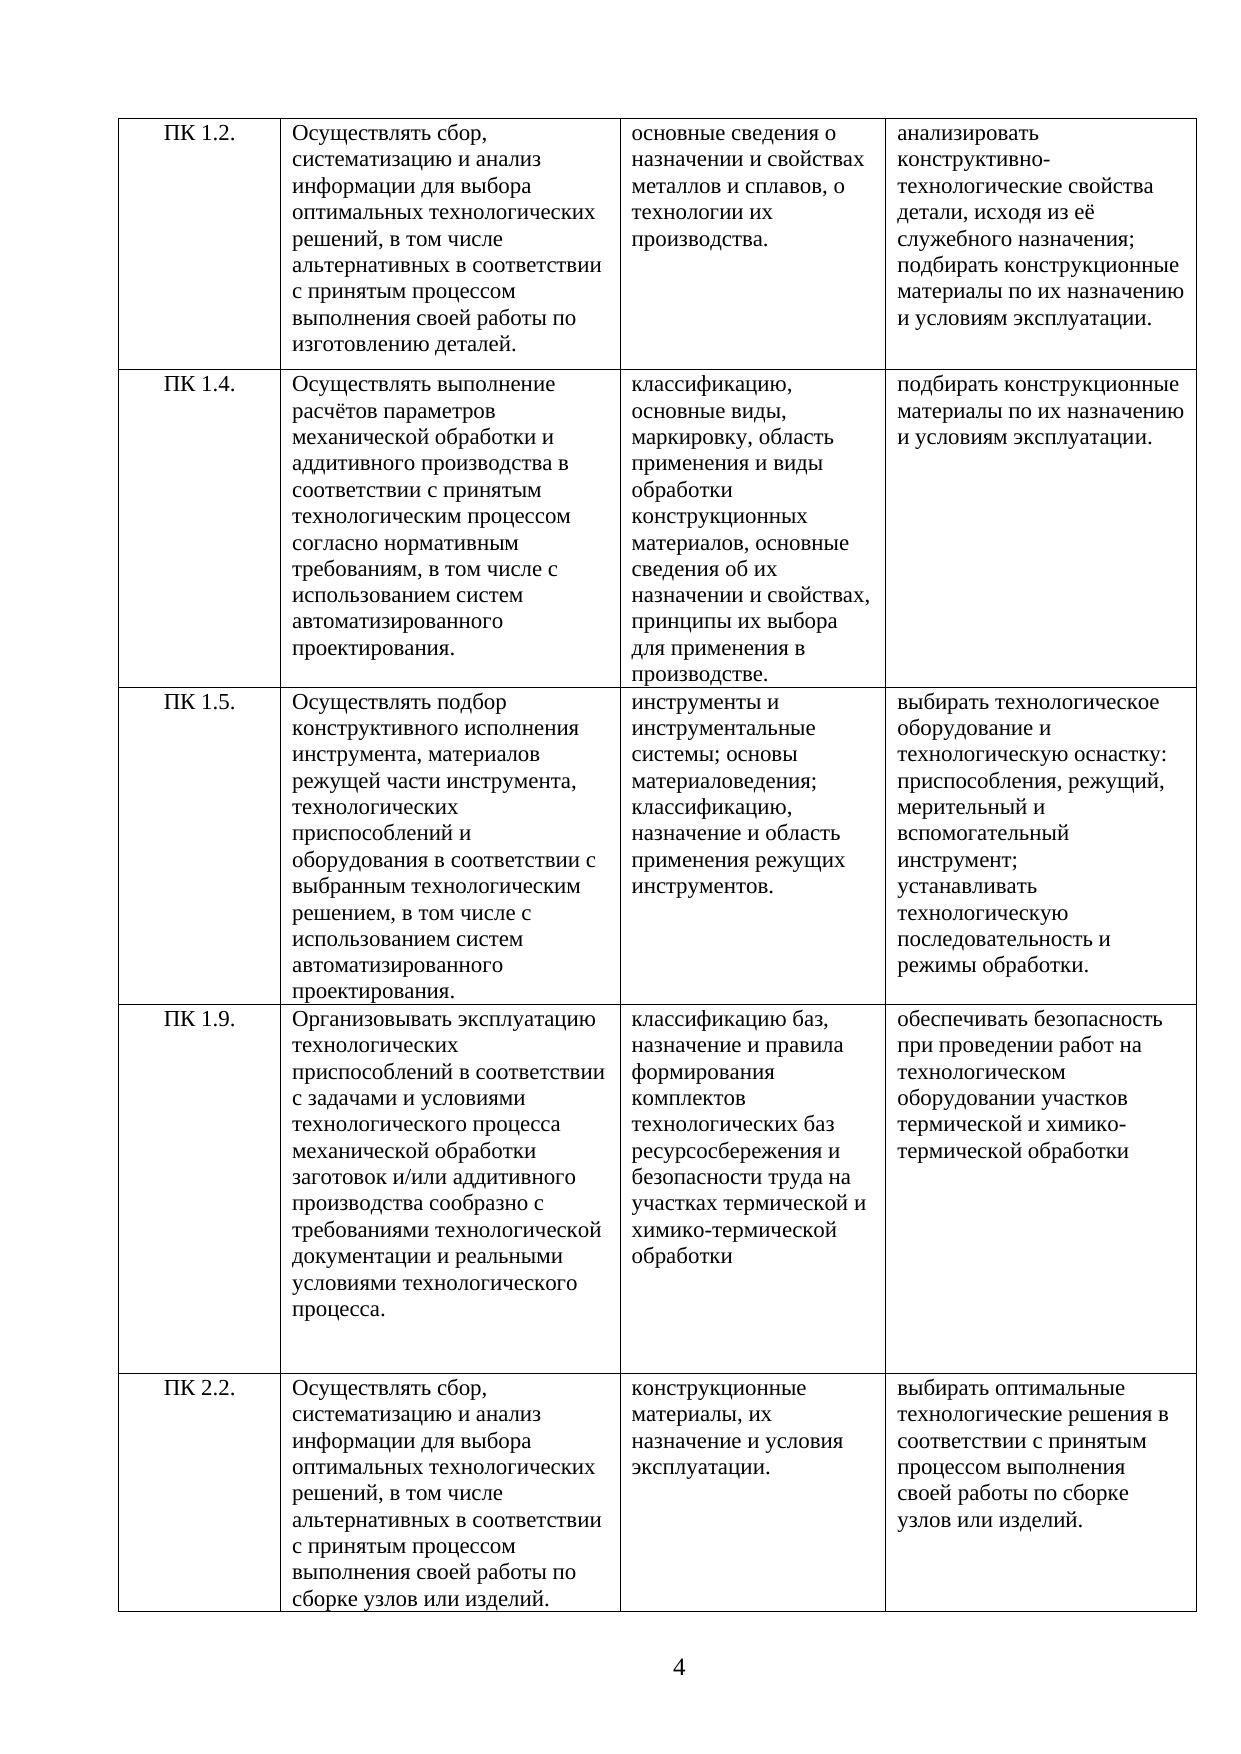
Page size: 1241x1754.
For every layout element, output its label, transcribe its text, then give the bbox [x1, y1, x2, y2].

table_cell Организовывать эксплуатацию технологических приспособлений в соответствии с задачами и условиями технологического процесса механической обработки заготовок и/или аддитивного производства сообразно с требованиями технологической документации и реальными условиями технологического процесса. [281, 1005, 620, 1373]
table_cell основные сведения о назначении и свойствах металлов и сплавов, о технологии их производства. [621, 119, 885, 369]
table_cell конструкционные материалы, их назначение и условия эксплуатации. [621, 1374, 885, 1611]
table_cell анализировать конструктивно-технологические свойства детали, исходя из её служебного назначения; подбирать конструкционные материалы по их назначению и условиям эксплуатации. [886, 119, 1196, 369]
table_cell Осуществлять сбор, систематизацию и анализ информации для выбора оптимальных технологических решений, в том числе альтернативных в соответствии с принятым процессом выполнения своей работы по сборке узлов или изделий. [281, 1374, 620, 1611]
table_cell ПК 1.5. [119, 688, 280, 1004]
table_cell выбирать оптимальные технологические решения в соответствии с принятым процессом выполнения своей работы по сборке узлов или изделий. [886, 1374, 1196, 1611]
table_cell Осуществлять подбор конструктивного исполнения инструмента, материалов режущей части инструмента, технологических приспособлений и оборудования в соответствии с выбранным технологическим решением, в том числе с использованием систем автоматизированного проектирования. [281, 688, 620, 1004]
table_cell инструменты и инструментальные системы; основы материаловедения; классификацию, назначение и область применения режущих инструментов. [621, 688, 885, 1004]
table_cell выбирать технологическое оборудование и технологическую оснастку: приспособления, режущий, мерительный и вспомогательный инструмент; устанавливать технологическую последовательность и режимы обработки. [886, 688, 1196, 1004]
table_cell классификацию, основные виды, маркировку, область применения и виды обработки конструкционных материалов, основные сведения об их назначении и свойствах, принципы их выбора для применения в производстве. [621, 370, 885, 687]
table_cell обеспечивать безопасность при проведении работ на технологическом оборудовании участков термической и химико-термической обработки [886, 1005, 1196, 1373]
table_cell ПК 1.4. [119, 370, 280, 687]
table_cell классификацию баз, назначение и правила формирования комплектов технологических баз ресурсосбережения и безопасности труда на участках термической и химико-термической обработки [621, 1005, 885, 1373]
table_cell подбирать конструкционные материалы по их назначению и условиям эксплуатации. [886, 370, 1196, 687]
table_cell ПК 1.2. [119, 119, 280, 369]
table_cell ПК 1.9. [119, 1005, 280, 1373]
table_cell ПК 2.2. [119, 1374, 280, 1611]
table_cell Осуществлять сбор, систематизацию и анализ информации для выбора оптимальных технологических решений, в том числе альтернативных в соответствии с принятым процессом выполнения своей работы по изготовлению деталей. [281, 119, 620, 369]
table_cell Осуществлять выполнение расчётов параметров механической обработки и аддитивного производства в соответствии с принятым технологическим процессом согласно нормативным требованиям, в том числе с использованием систем автоматизированного проектирования. [281, 370, 620, 687]
